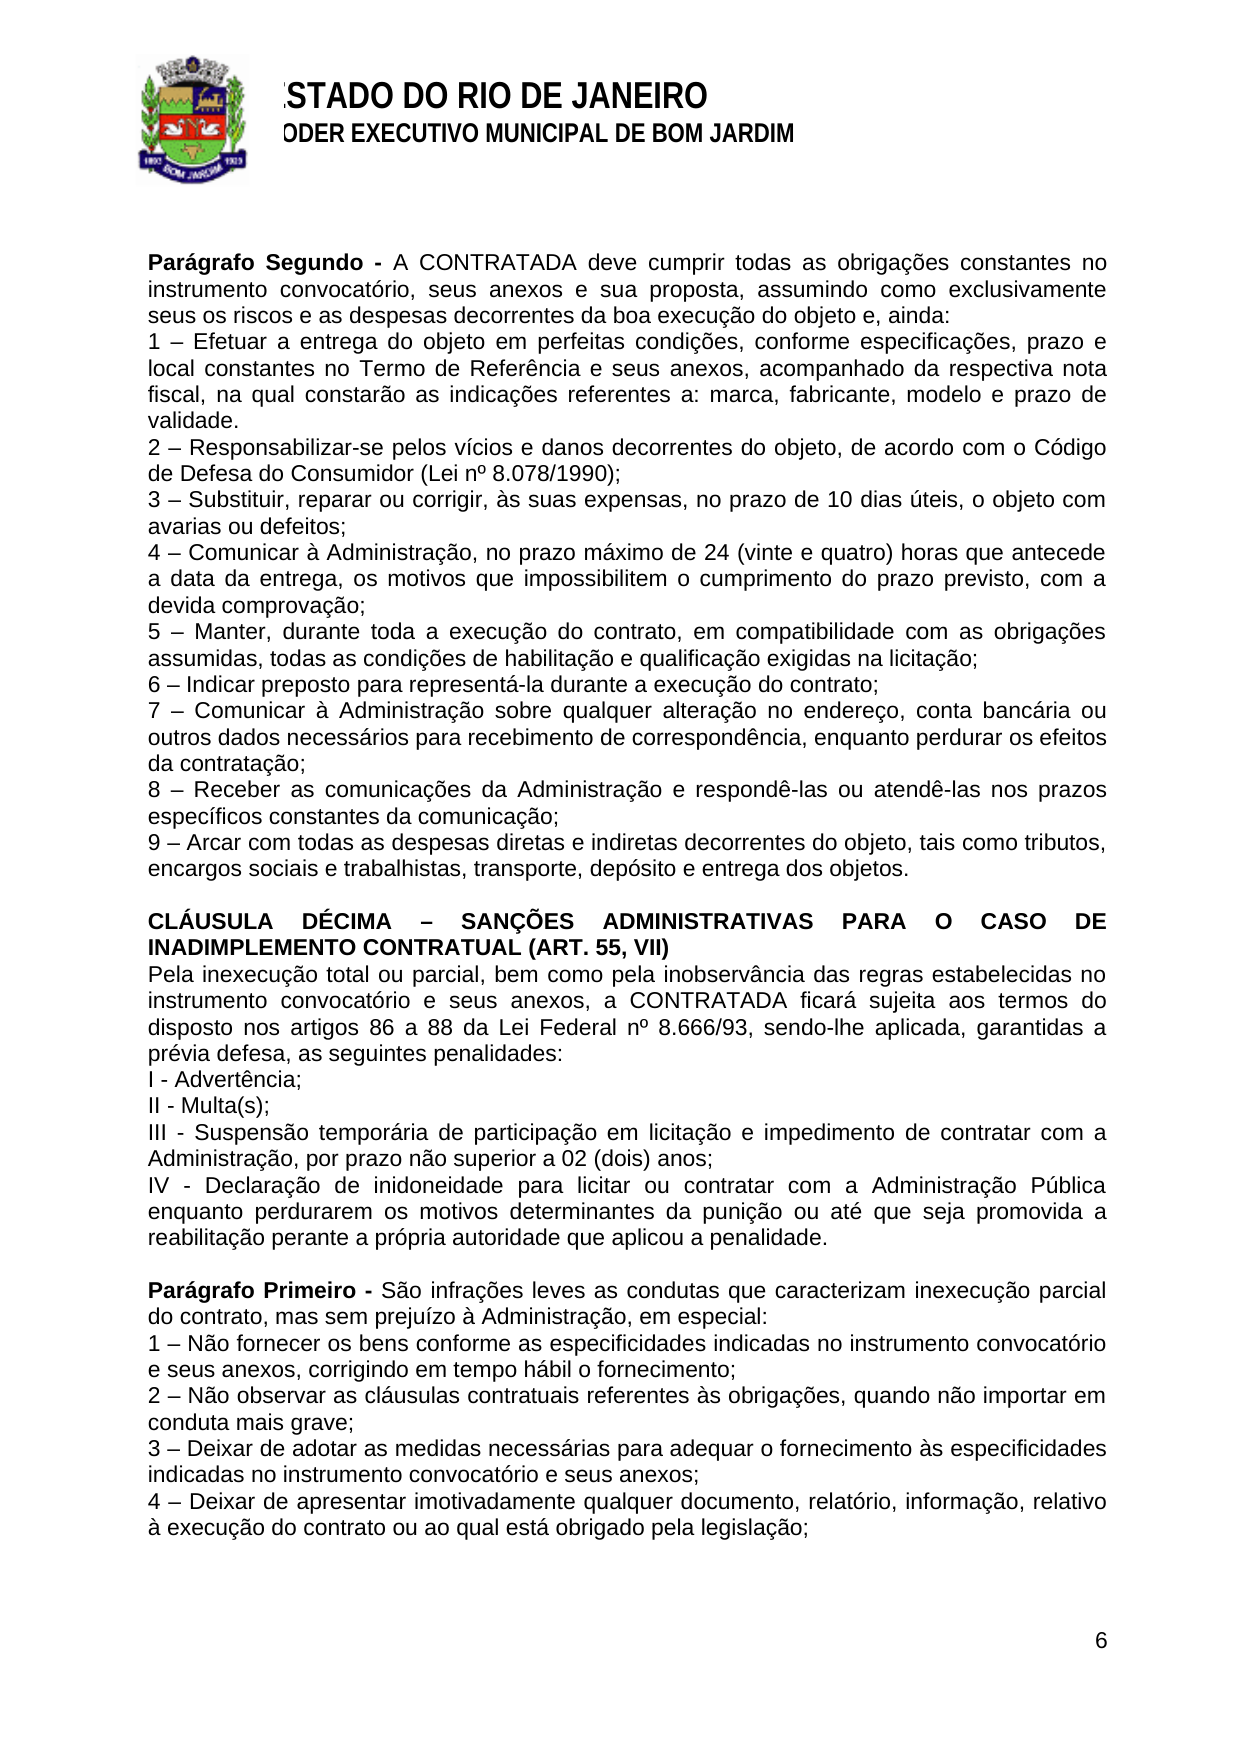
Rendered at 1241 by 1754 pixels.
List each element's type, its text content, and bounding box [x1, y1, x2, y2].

text I - Advertência; [148, 1066, 1107, 1092]
text Parágrafo Segundo - A CONTRATADA deve cumprir todas as obrigações constantes no instrumento convocatório, seus anexos e sua proposta, assumindo como exclusivamente seus os riscos e as despesas decorrentes da boa execução do objeto e, ainda: [148, 249, 1107, 328]
text III - Suspensão temporária de participação em licitação e impedimento de contratar com a Administração, por prazo não superior a 02 (dois) anos; [148, 1119, 1107, 1172]
text 5 – Manter, durante toda a execução do contrato, em compatibilidade com as obrigações assumidas, todas as condições de habilitação e qualificação exigidas na licitação; [148, 618, 1107, 671]
text IV - Declaração de inidoneidade para licitar ou contratar com a Administração Pública enquanto perdurarem os motivos determinantes da punição ou até que seja promovida a reabilitação perante a própria autoridade que aplicou a penalidade. [148, 1172, 1107, 1251]
text 8 – Receber as comunicações da Administração e respondê-las ou atendê-las nos prazos específicos constantes da comunicação; [148, 776, 1107, 829]
text 4 – Deixar de apresentar imotivadamente qualquer documento, relatório, informação, relativo à execução do contrato ou ao qual está obrigado pela legislação; [148, 1488, 1107, 1541]
text 2 – Responsabilizar-se pelos vícios e danos decorrentes do objeto, de acordo com o Código de Defesa do Consumidor (Lei nº 8.078/1990); [148, 434, 1107, 486]
text Pela inexecução total ou parcial, bem como pela inobservância das regras estabelecidas no instrumento convocatório e seus anexos, a CONTRATADA ficará sujeita aos termos do disposto nos artigos 86 a 88 da Lei Federal nº 8.666/93, sendo-lhe aplicada, garantidas a prévia defesa, as seguintes penalidades: [148, 961, 1107, 1066]
text CLÁUSULA DÉCIMA – SANÇÕES ADMINISTRATIVAS PARA O CASO DE INADIMPLEMENTO CONTRATUAL (ART. 55, VII) [148, 908, 1107, 961]
text 3 – Substituir, reparar ou corrigir, às suas expensas, no prazo de 10 dias úteis, o objeto com avarias ou defeitos; [148, 486, 1107, 539]
text 4 – Comunicar à Administração, no prazo máximo de 24 (vinte e quatro) horas que antecede a data da entrega, os motivos que impossibilitem o cumprimento do prazo previsto, com a devida comprovação; [148, 539, 1107, 618]
text 3 – Deixar de adotar as medidas necessárias para adequar o fornecimento às especificidades indicadas no instrumento convocatório e seus anexos; [148, 1435, 1107, 1488]
text 6 – Indicar preposto para representá-la durante a execução do contrato; [148, 671, 1107, 697]
text 2 – Não observar as cláusulas contratuais referentes às obrigações, quando não importar em conduta mais grave; [148, 1382, 1107, 1435]
text 7 – Comunicar à Administração sobre qualquer alteração no endereço, conta bancária ou outros dados necessários para recebimento de correspondência, enquanto perdurar os efeitos da contratação; [148, 697, 1107, 776]
text 9 – Arcar com todas as despesas diretas e indiretas decorrentes do objeto, tais como tributos, encargos sociais e trabalhistas, transporte, depósito e entrega dos objetos. [148, 829, 1107, 882]
text 1 – Não fornecer os bens conforme as especificidades indicadas no instrumento convocatório e seus anexos, corrigindo em tempo hábil o fornecimento; [148, 1330, 1107, 1382]
text II - Multa(s); [148, 1092, 1107, 1119]
text 1 – Efetuar a entrega do objeto em perfeitas condições, conforme especificações, prazo e local constantes no Termo de Referência e seus anexos, acompanhado da respectiva nota fiscal, na qual constarão as indicações referentes a: marca, fabricante, modelo e prazo de validade. [148, 328, 1107, 434]
text Parágrafo Primeiro - São infrações leves as condutas que caracterizam inexecução parcial do contrato, mas sem prejuízo à Administração, em especial: [148, 1277, 1107, 1330]
